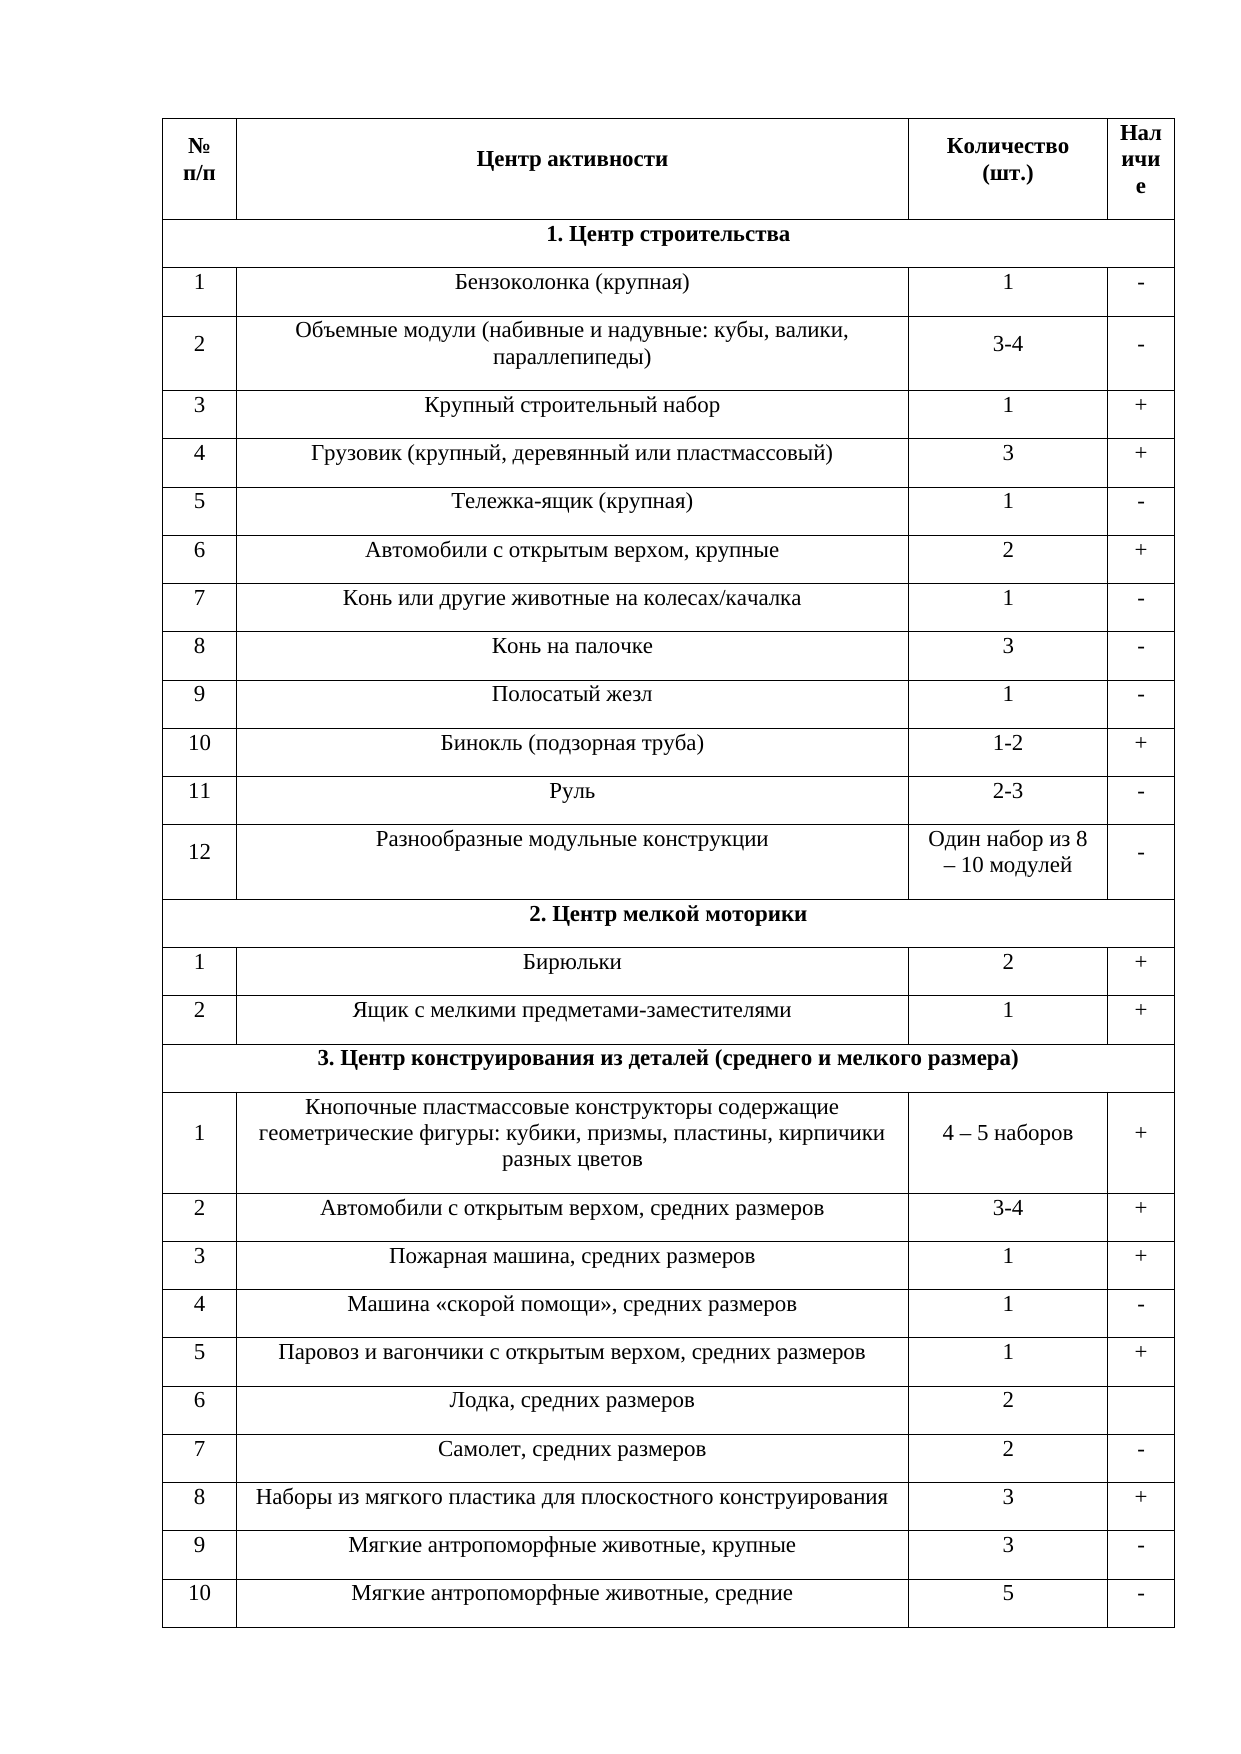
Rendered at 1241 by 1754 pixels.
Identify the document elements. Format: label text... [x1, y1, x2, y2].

table_cell - [1108, 1435, 1174, 1482]
table_cell 4 – 5 наборов [909, 1093, 1107, 1193]
table_header Количество (шт.) [909, 119, 1107, 219]
table_cell - [1108, 681, 1174, 728]
table_cell 3 [909, 632, 1107, 679]
table_cell Объемные модули (набивные и надувные: кубы, валики, параллепипеды) [237, 317, 908, 390]
table_cell - [1108, 1531, 1174, 1578]
table_cell 5 [163, 1338, 236, 1386]
table_cell Машина «скорой помощи», средних размеров [237, 1290, 908, 1337]
table_cell 7 [163, 584, 236, 631]
table_cell Тележка-ящик (крупная) [237, 488, 908, 535]
table_cell 3 [909, 1483, 1107, 1530]
table_cell 1 [163, 1093, 236, 1193]
table_cell Конь или другие животные на колесах/качалка [237, 584, 908, 631]
table_cell Кнопочные пластмассовые конструкторы содержащие геометрические фигуры: кубики, призмы, пластины, кирпичики разных цветов [237, 1093, 908, 1193]
table_header Центр активности [237, 119, 908, 219]
table_cell 1 [909, 488, 1107, 535]
table_cell + [1108, 439, 1174, 487]
table_cell 11 [163, 777, 236, 824]
table_cell 8 [163, 1483, 236, 1530]
table_cell 3 [909, 1531, 1107, 1578]
table_cell Автомобили с открытым верхом, средних размеров [237, 1194, 908, 1241]
table_cell 2. Центр мелкой моторики [163, 900, 1174, 947]
table_cell Полосатый жезл [237, 681, 908, 728]
table_cell + [1108, 1483, 1174, 1530]
table_cell 2 [909, 1387, 1107, 1434]
table_cell 7 [163, 1435, 236, 1482]
table_cell 5 [909, 1580, 1107, 1627]
table_cell Пожарная машина, средних размеров [237, 1242, 908, 1289]
table_cell 3 [909, 439, 1107, 487]
table_cell Конь на палочке [237, 632, 908, 679]
table_cell Бирюльки [237, 948, 908, 995]
table_cell - [1108, 777, 1174, 824]
table_cell + [1108, 1194, 1174, 1241]
table_cell + [1108, 1093, 1174, 1193]
table_cell 2 [163, 1194, 236, 1241]
table_cell + [1108, 1242, 1174, 1289]
table_cell + [1108, 729, 1174, 776]
table_cell 2-3 [909, 777, 1107, 824]
table_cell 8 [163, 632, 236, 679]
table_cell 12 [163, 825, 236, 899]
table_cell Мягкие антропоморфные животные, средние [237, 1580, 908, 1627]
table_cell 9 [163, 1531, 236, 1578]
table_cell Паровоз и вагончики с открытым верхом, средних размеров [237, 1338, 908, 1386]
table_cell 1 [163, 268, 236, 316]
table_cell 1-2 [909, 729, 1107, 776]
table_cell Ящик с мелкими предметами-заместителями [237, 996, 908, 1043]
table_cell 1 [909, 681, 1107, 728]
table_cell Бензоколонка (крупная) [237, 268, 908, 316]
table_cell - [1108, 268, 1174, 316]
table_cell 1 [909, 1242, 1107, 1289]
table_cell + [1108, 1338, 1174, 1386]
table_cell 5 [163, 488, 236, 535]
table_cell 1 [909, 1290, 1107, 1337]
table_cell 10 [163, 1580, 236, 1627]
table_cell Автомобили с открытым верхом, крупные [237, 536, 908, 583]
table_cell Лодка, средних размеров [237, 1387, 908, 1434]
table_cell 3-4 [909, 317, 1107, 390]
table_cell Бинокль (подзорная труба) [237, 729, 908, 776]
table_cell + [1108, 996, 1174, 1043]
table_cell 6 [163, 1387, 236, 1434]
table_cell 1 [909, 996, 1107, 1043]
table_cell 3 [163, 1242, 236, 1289]
table_cell 1 [909, 584, 1107, 631]
table_cell Разнообразные модульные конструкции [237, 825, 908, 899]
table_cell 3 [163, 391, 236, 438]
table_cell - [1108, 584, 1174, 631]
table_cell 1 [909, 391, 1107, 438]
table_cell 2 [909, 948, 1107, 995]
table_cell Грузовик (крупный, деревянный или пластмассовый) [237, 439, 908, 487]
table_cell 4 [163, 1290, 236, 1337]
table_cell 10 [163, 729, 236, 776]
table_cell 3. Центр конструирования из деталей (среднего и мелкого размера) [163, 1045, 1174, 1092]
table_cell - [1108, 825, 1174, 899]
table_cell - [1108, 488, 1174, 535]
table_cell 4 [163, 439, 236, 487]
table_cell Наборы из мягкого пластика для плоскостного конструирования [237, 1483, 908, 1530]
table_cell Один набор из 8 – 10 модулей [909, 825, 1107, 899]
table_cell 2 [909, 536, 1107, 583]
table_cell 6 [163, 536, 236, 583]
table_cell - [1108, 1580, 1174, 1627]
table_cell 1 [909, 1338, 1107, 1386]
table_cell - [1108, 317, 1174, 390]
table_cell Самолет, средних размеров [237, 1435, 908, 1482]
table_cell 1 [909, 268, 1107, 316]
table_cell Руль [237, 777, 908, 824]
table_cell 3-4 [909, 1194, 1107, 1241]
table_cell + [1108, 948, 1174, 995]
table_cell 9 [163, 681, 236, 728]
table_cell - [1108, 632, 1174, 679]
table_cell Мягкие антропоморфные животные, крупные [237, 1531, 908, 1578]
table_cell [1108, 1387, 1174, 1434]
table_header № п/п [163, 119, 236, 219]
table_cell 1. Центр строительства [163, 220, 1174, 267]
table_cell 2 [163, 317, 236, 390]
table_cell + [1108, 391, 1174, 438]
table_header Наличие [1108, 119, 1174, 219]
table_cell 2 [909, 1435, 1107, 1482]
table_cell Крупный строительный набор [237, 391, 908, 438]
table_cell + [1108, 536, 1174, 583]
table_cell 2 [163, 996, 236, 1043]
table_cell 1 [163, 948, 236, 995]
table_cell - [1108, 1290, 1174, 1337]
